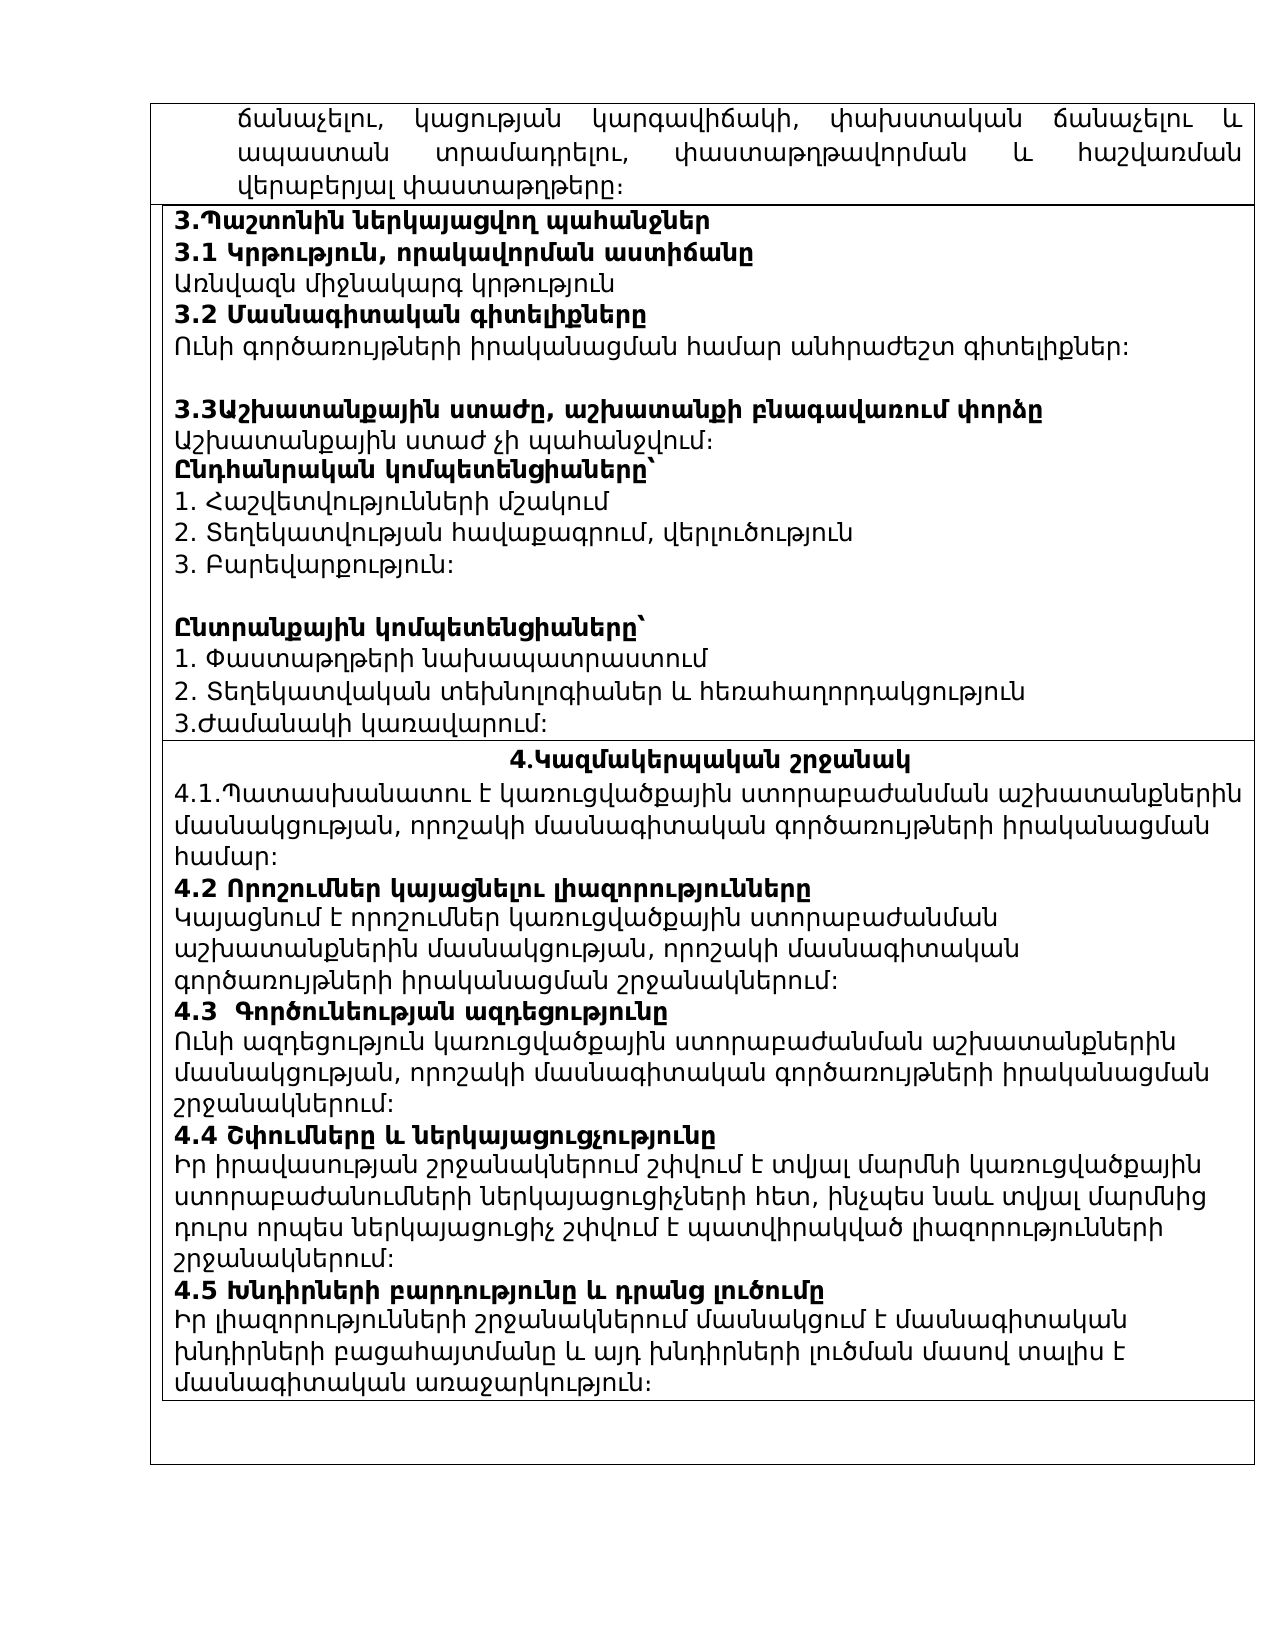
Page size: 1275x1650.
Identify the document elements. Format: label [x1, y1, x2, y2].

table_cell [151, 205, 1254, 1463]
table_cell [151, 104, 1254, 204]
